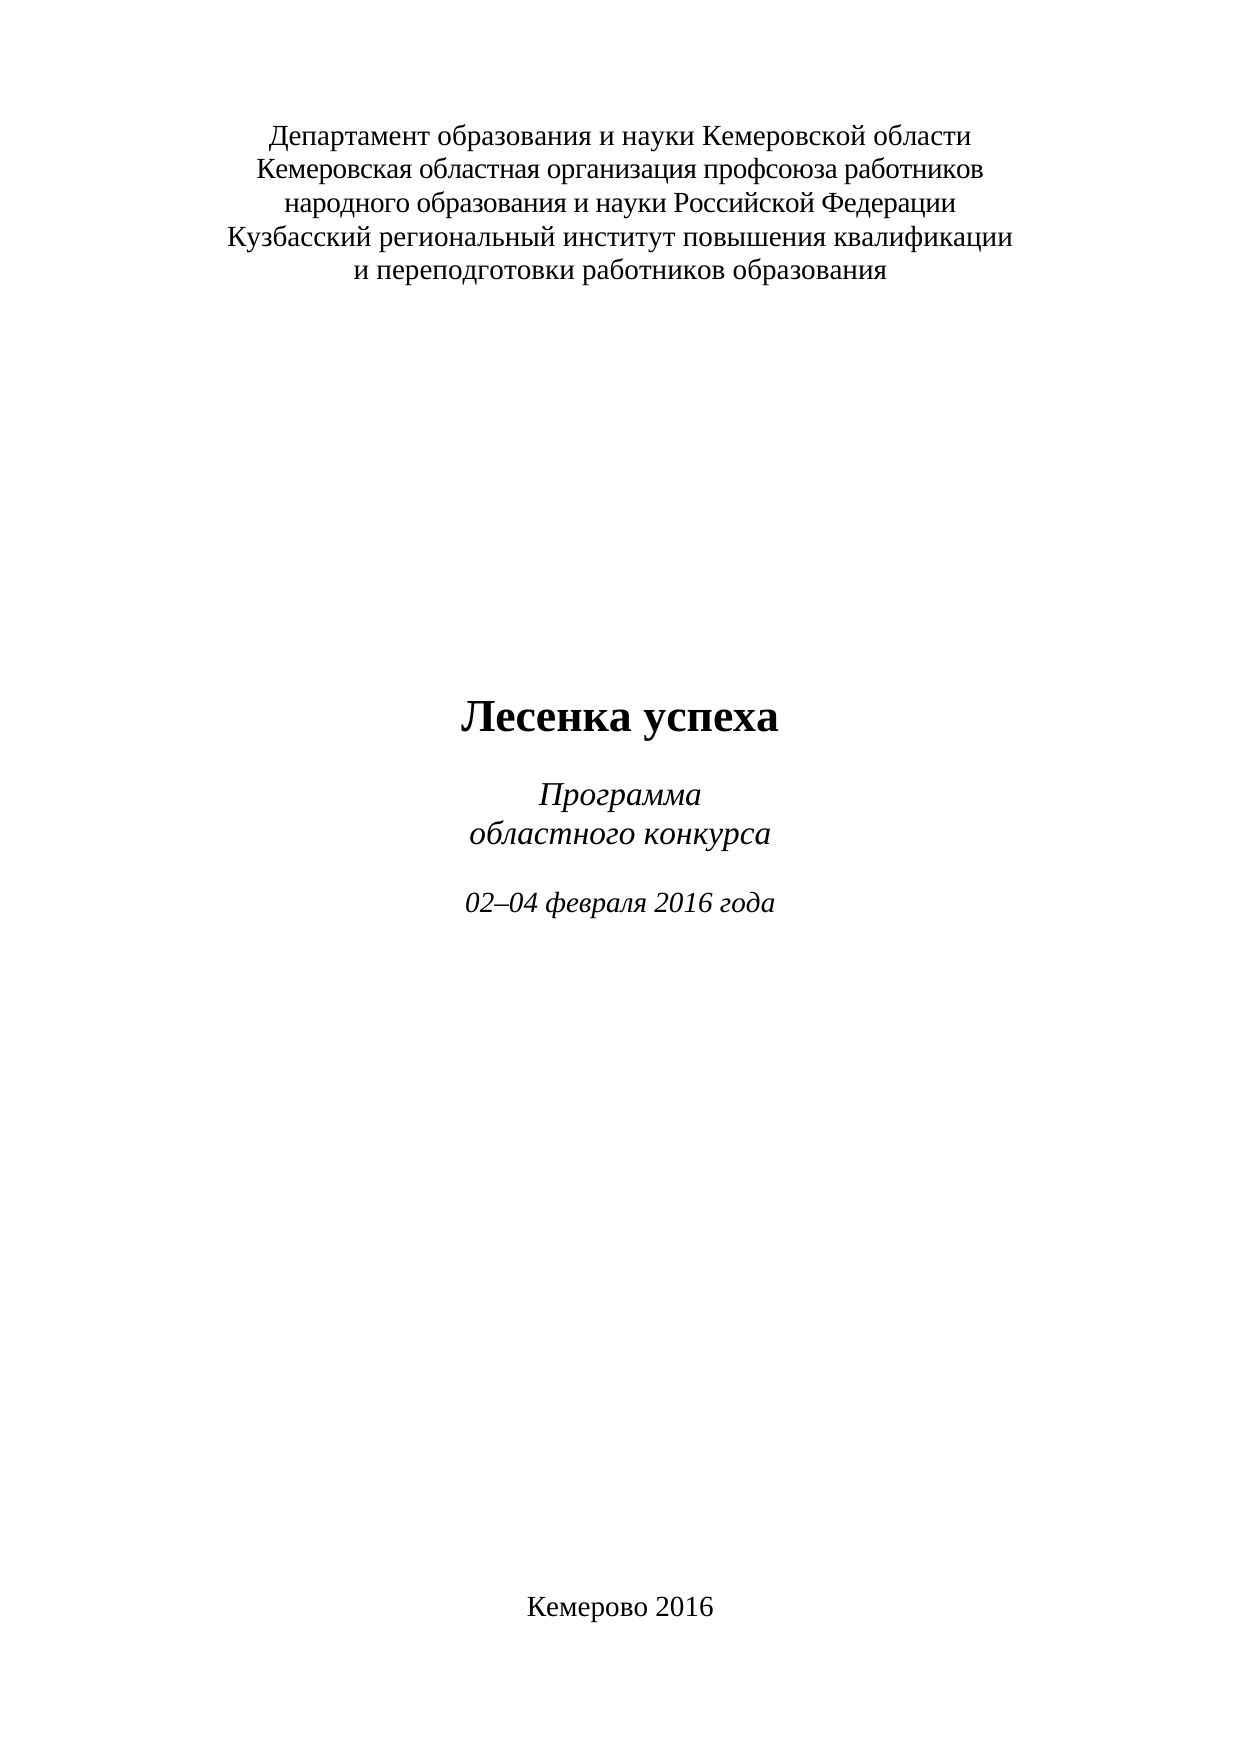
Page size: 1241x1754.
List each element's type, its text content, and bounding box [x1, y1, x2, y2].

title народного образования и науки Российской Федерации [118, 185, 1122, 219]
title Кузбасский региональный институт повышения квалификации [118, 219, 1122, 252]
title Кемеровская областная организация профсоюза работников [118, 152, 1122, 185]
title и переподготовки работников образования [118, 252, 1122, 286]
title Лесенка успеха [118, 688, 1122, 741]
title Департамент образования и науки Кемеровской области [118, 118, 1122, 152]
title 02–04 февраля 2016 года [118, 885, 1122, 918]
title областного конкурса [118, 813, 1122, 851]
text Кемерово 2016 [118, 1589, 1122, 1623]
title Программа [118, 774, 1122, 813]
